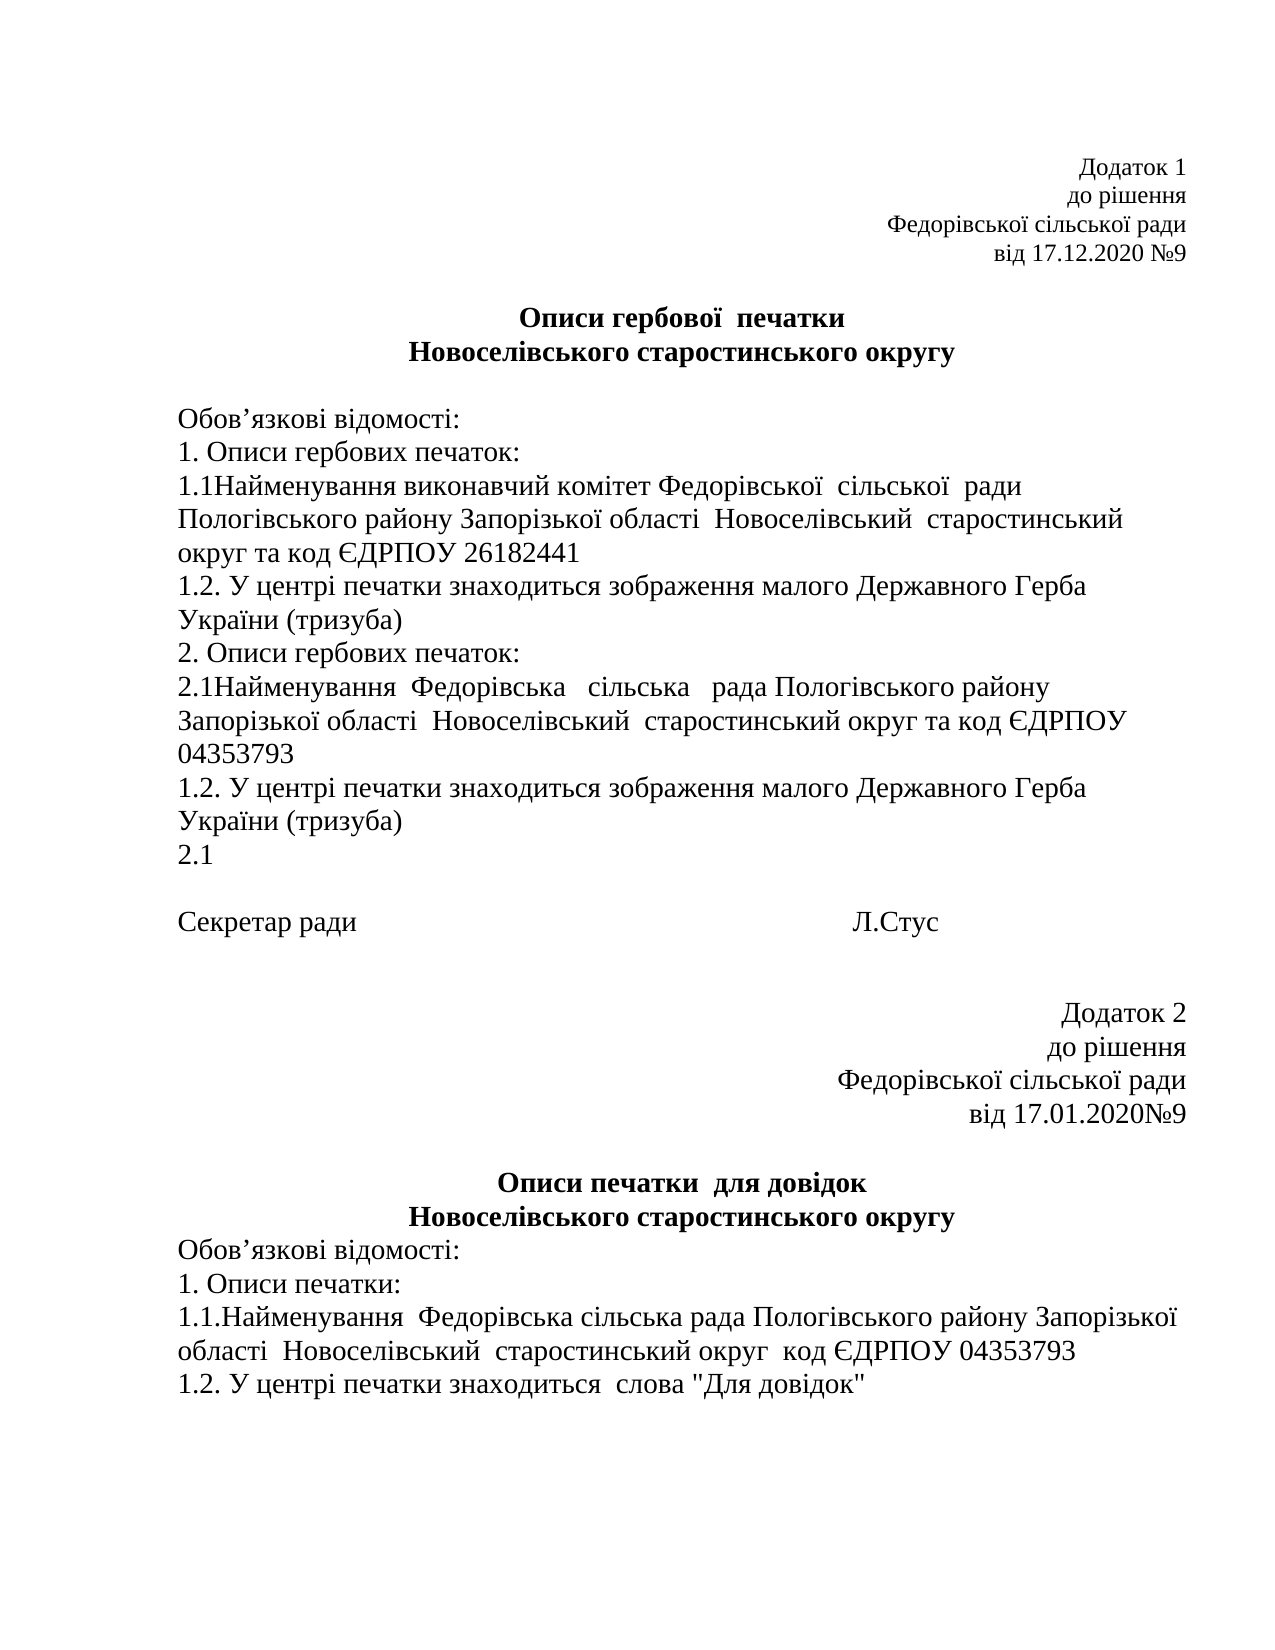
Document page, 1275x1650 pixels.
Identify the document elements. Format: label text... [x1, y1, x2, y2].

text Федорівської сільської ради [768, 209, 1186, 238]
text Додаток 2 [768, 995, 1186, 1029]
text Описи печатки для довідок [177, 1165, 1186, 1199]
text 1.1Найменування виконавчий комітет Федорівської сільської ради Пологівського району Запорізької області Новоселівський старостинський округ та код ЄДРПОУ 26182441 [177, 468, 1186, 568]
text 1.2. У центрі печатки знаходиться зображення малого Державного Герба України (тризуба) [177, 568, 1186, 636]
text від 17.12.2020 №9 [768, 238, 1186, 267]
text від 17.01.2020№9 [768, 1096, 1186, 1129]
text 2. Описи гербових печаток: [177, 636, 1186, 669]
text 1. Описи гербових печаток: [177, 434, 1186, 468]
text до рішення [768, 180, 1186, 209]
text Додаток 1 [768, 152, 1186, 180]
text 1. Описи печатки: [177, 1266, 1186, 1299]
text Обов’язкові відомості: [177, 401, 1186, 434]
text Федорівської сільської ради [768, 1062, 1186, 1096]
text до рішення [768, 1029, 1186, 1062]
text 1.2. У центрі печатки знаходиться слова "Для довідок" [177, 1367, 1186, 1400]
text 2.1Найменування Федорівська сільська рада Пологівського району Запорізької області Новоселівський старостинський округ та код ЄДРПОУ 04353793 [177, 669, 1186, 770]
text Секретар ради Л.Стус [177, 904, 1186, 937]
text Описи гербової печатки [177, 300, 1186, 334]
text 1.2. У центрі печатки знаходиться зображення малого Державного Герба України (тризуба) [177, 770, 1186, 837]
text 1.1.Найменування Федорівська сільська рада Пологівського району Запорізької області Новоселівський старостинський округ код ЄДРПОУ 04353793 [177, 1299, 1186, 1367]
text Обов’язкові відомості: [177, 1232, 1186, 1266]
text Новоселівського старостинського округу [177, 1199, 1186, 1232]
text Новоселівського старостинського округу [177, 334, 1186, 367]
text 2.1 [177, 837, 1186, 870]
